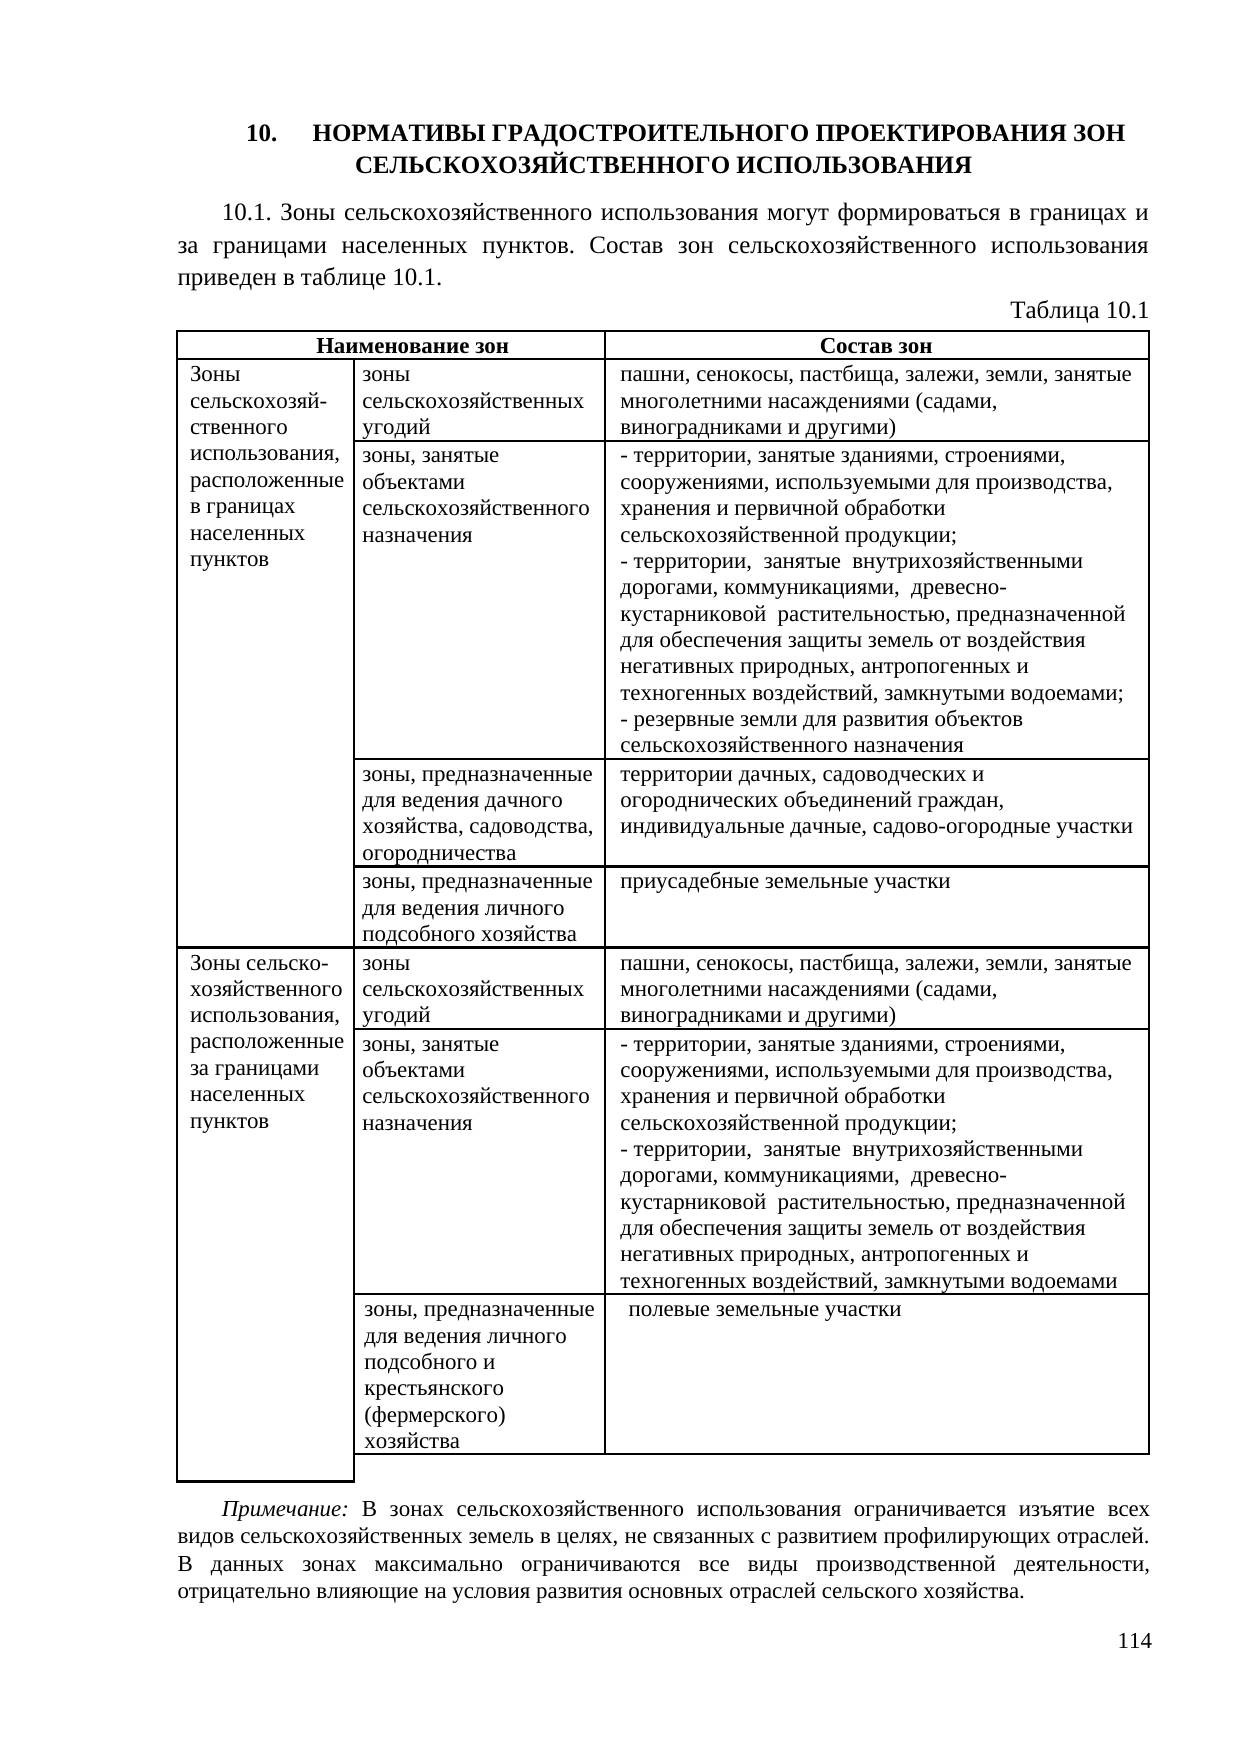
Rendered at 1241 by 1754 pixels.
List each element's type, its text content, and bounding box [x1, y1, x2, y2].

text Таблица 10.1 [177, 295, 1149, 323]
text Примечание: В зонах сельскохозяйственного использования ограничивается изъятие всех видов сельскохозяйственных земель в целях, не связанных с развитием профилирующих отраслей. В данных зонах максимально ограничиваются все виды производственной деятельности, отрицательно влияющие на условия развития основных отраслей сельского хозяйства. [177, 1495, 1152, 1603]
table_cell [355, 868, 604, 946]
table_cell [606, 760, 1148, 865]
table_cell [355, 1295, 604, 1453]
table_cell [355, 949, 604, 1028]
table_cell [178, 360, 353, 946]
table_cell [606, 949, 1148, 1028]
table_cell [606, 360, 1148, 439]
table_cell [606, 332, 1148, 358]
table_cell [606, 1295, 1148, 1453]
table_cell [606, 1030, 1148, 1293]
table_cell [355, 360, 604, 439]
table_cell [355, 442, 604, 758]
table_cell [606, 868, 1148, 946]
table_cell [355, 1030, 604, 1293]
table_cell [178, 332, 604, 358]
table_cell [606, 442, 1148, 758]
list НОРМАТИВЫ ГРАДОСТРОИТЕЛЬНОГО ПРОЕКТИРОВАНИЯ ЗОН СЕЛЬСКОХОЗЯЙСТВЕННОГО ИСПОЛЬЗОВАНИЯ [177, 118, 1149, 179]
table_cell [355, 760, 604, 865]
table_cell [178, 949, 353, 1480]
text 10.1. Зоны сельскохозяйственного использования могут формироваться в границах и за границами населенных пунктов. Состав зон сельскохозяйственного использования приведен в таблице 10.1. [177, 197, 1149, 291]
